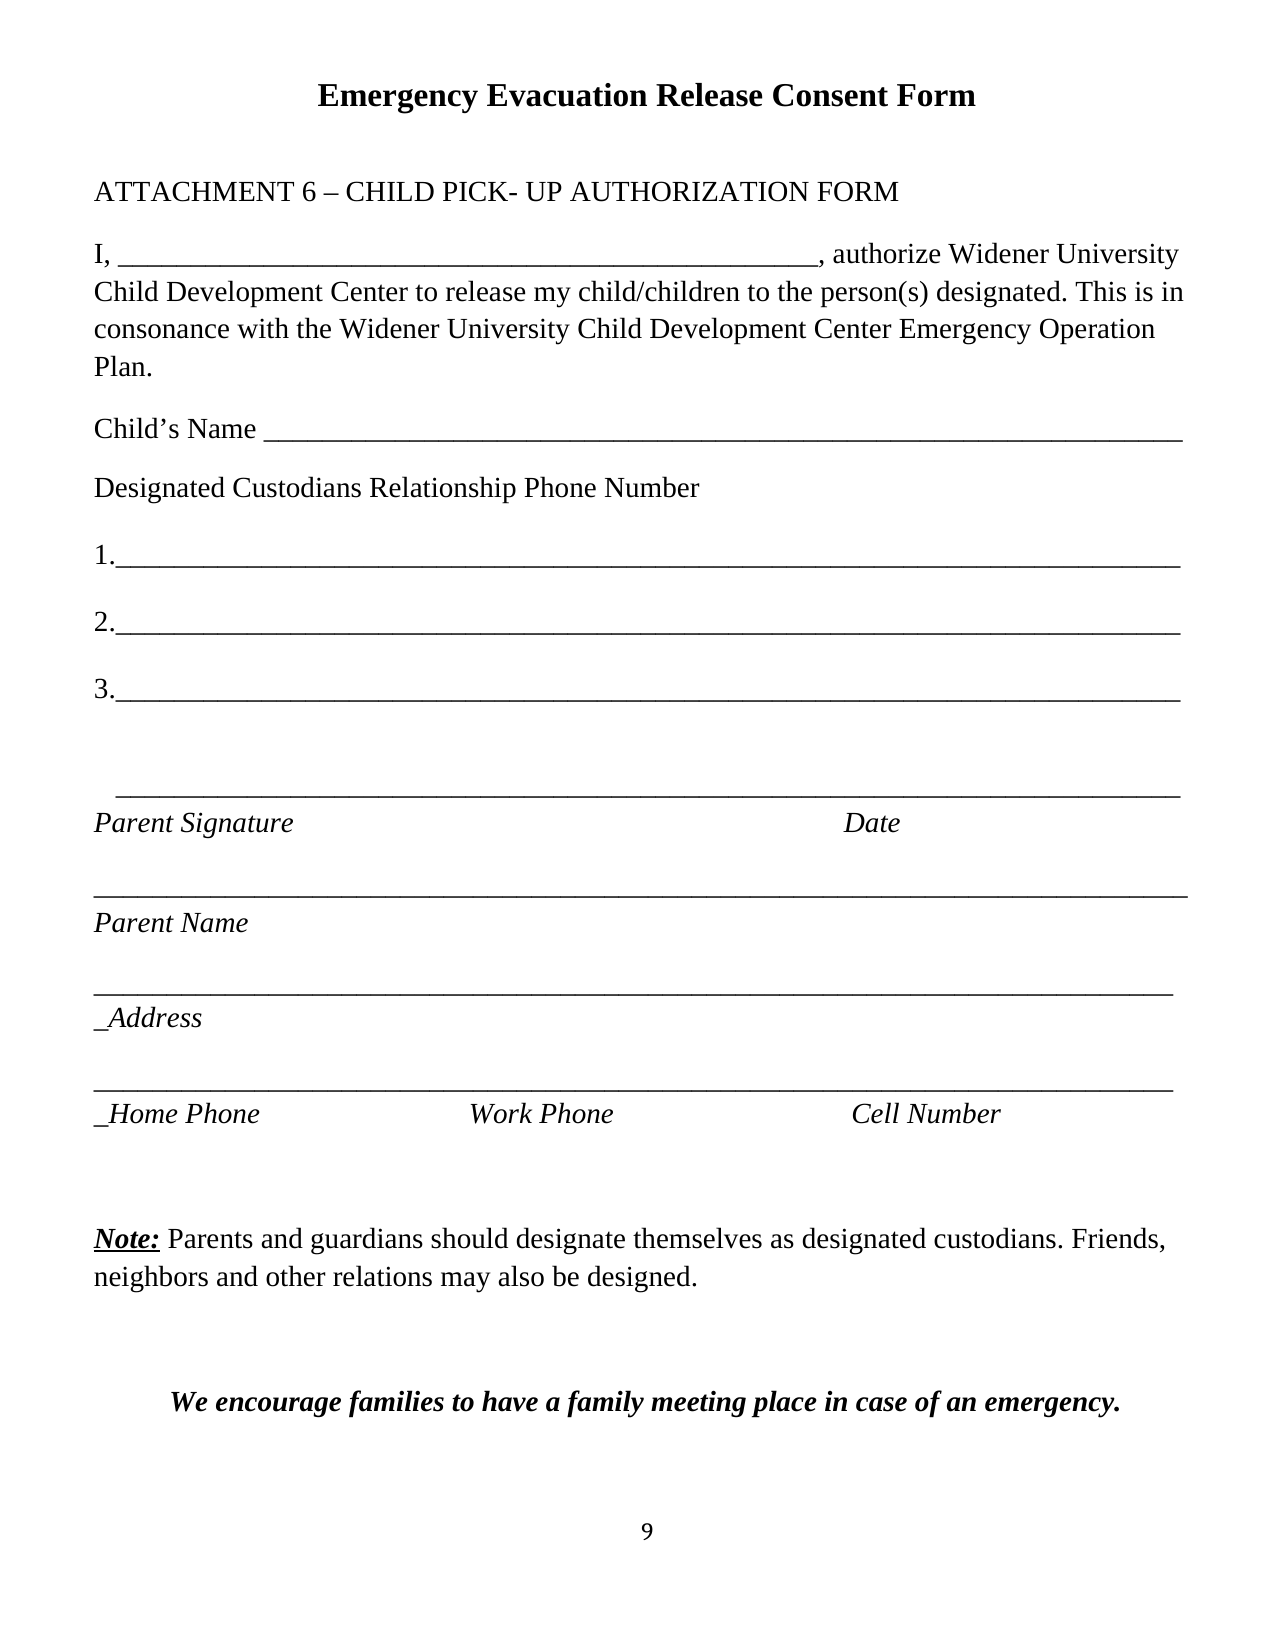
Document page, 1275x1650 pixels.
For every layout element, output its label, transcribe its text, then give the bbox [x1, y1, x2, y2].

text ___________________________________________________________________________Home Phone Work Phone Cell Number [94, 1059, 1200, 1130]
text _________________________________________________________________________ [94, 763, 1200, 801]
text We encourage families to have a family meeting place in case of an emergency. [94, 1380, 1200, 1417]
text ___________________________________________________________________________ [94, 863, 1200, 901]
text Emergency Evacuation Release Consent Form [94, 75, 1200, 113]
text I, ________________________________________________, authorize Widener University Child Development Center to release my child/children to the person(s) designated. This is in consonance with the Widener University Child Development Center Emergency Operation Plan. [94, 232, 1200, 382]
text Parent Name [94, 901, 1200, 938]
text ___________________________________________________________________________Address [94, 963, 1200, 1034]
text Parent Signature Date [94, 801, 1200, 838]
text ATTACHMENT 6 – CHILD PICK- UP AUTHORIZATION FORM [94, 170, 1200, 207]
text Child’s Name _______________________________________________________________ [94, 407, 1200, 445]
text Designated Custodians Relationship Phone Number 1._________________________________________________________________________ 2._________________________________________________________________________ 3._________________________________________________________________________ [94, 470, 1200, 705]
text Note: Parents and guardians should designate themselves as designated custodians. Friends, neighbors and other relations may also be designed. [94, 1217, 1200, 1292]
